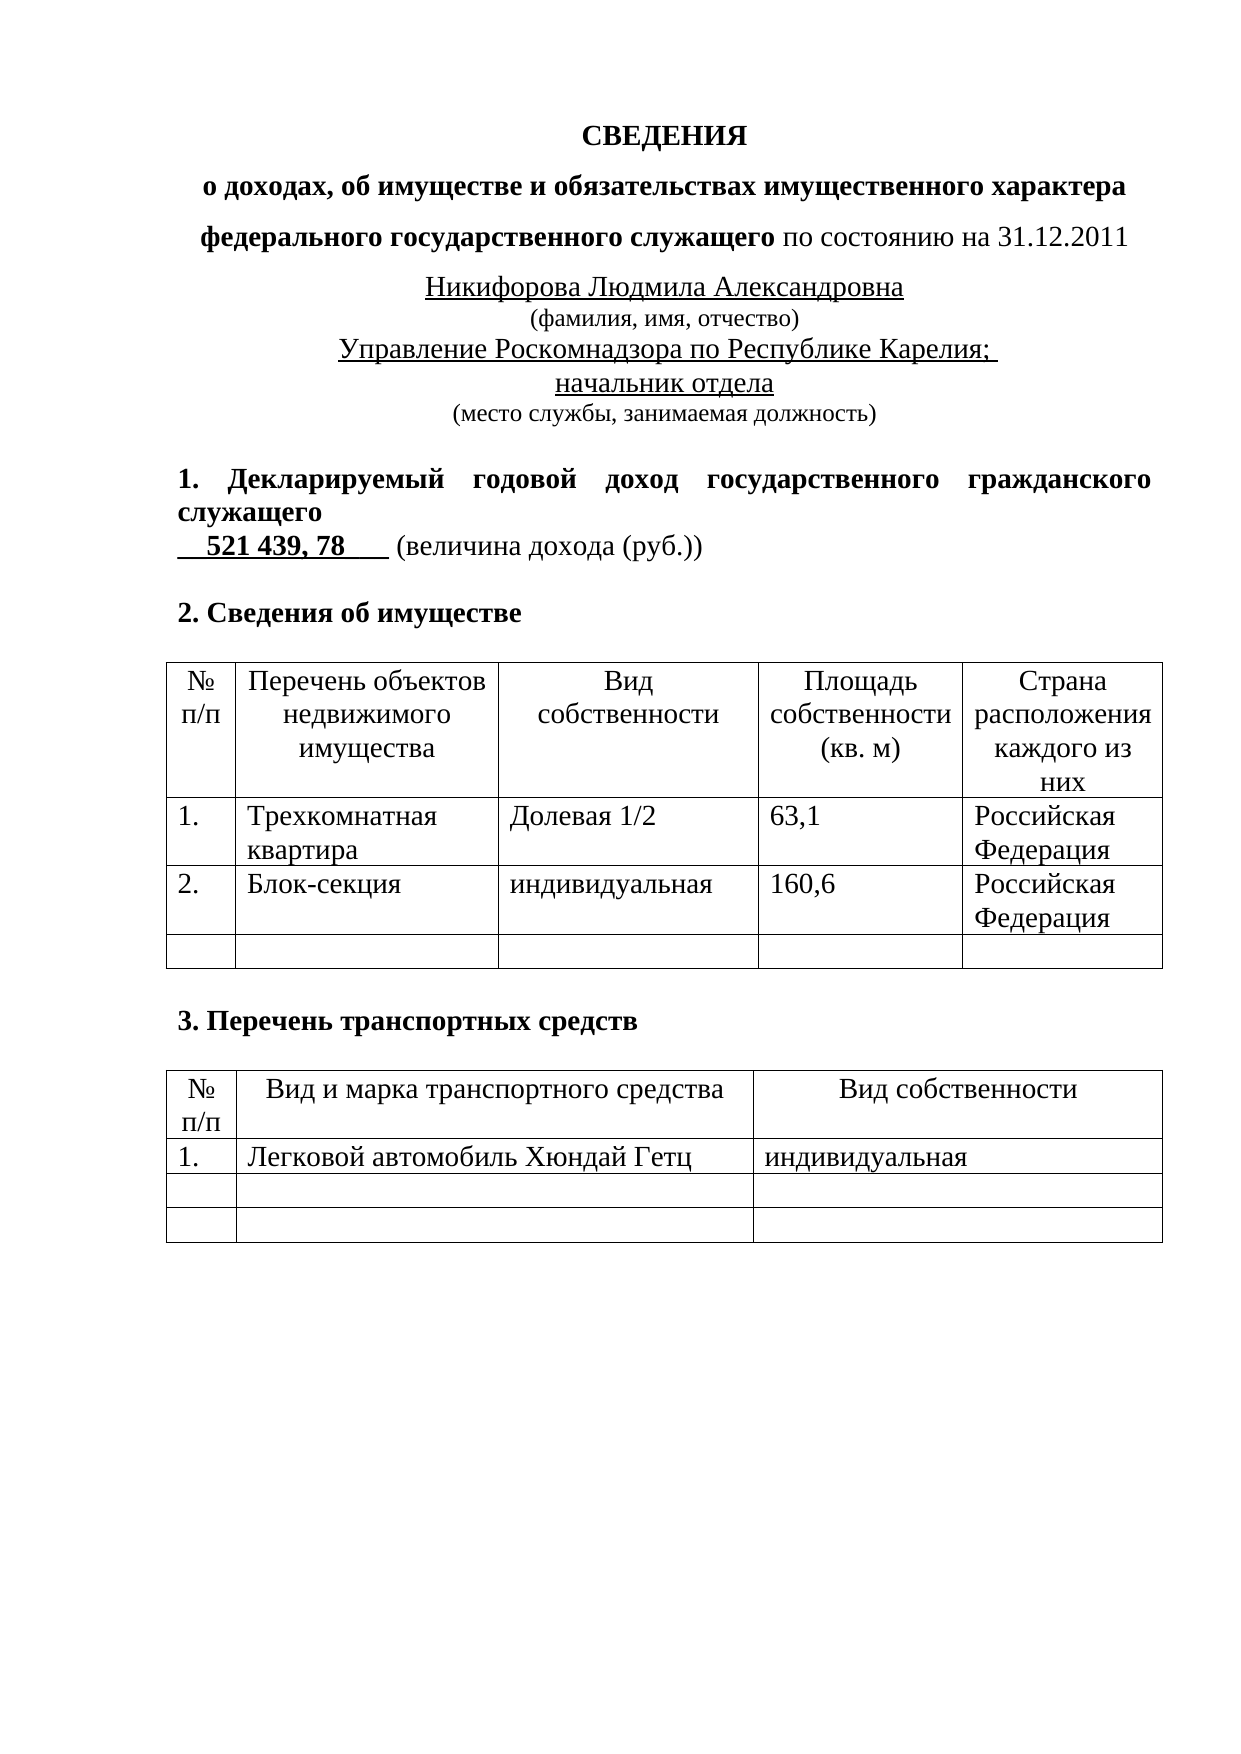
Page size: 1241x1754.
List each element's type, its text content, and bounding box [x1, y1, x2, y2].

table_cell [237, 1174, 753, 1207]
table_cell [963, 935, 1162, 968]
table_header № п/п [167, 663, 235, 797]
table_header Вид и марка транспортного средства [237, 1071, 753, 1138]
table_header № п/п [167, 1071, 236, 1138]
table_cell Российская Федерация [963, 866, 1162, 933]
text СВЕДЕНИЯ [177, 118, 1152, 152]
text 2. Сведения об имуществе [177, 595, 1152, 628]
table_cell [499, 935, 758, 968]
text (место службы, занимаемая должность) [177, 398, 1152, 427]
table_header Вид собственности [499, 663, 758, 797]
text Никифорова Людмила Александровна [177, 269, 1152, 303]
text (фамилия, имя, отчество) [177, 303, 1152, 331]
table_cell 63,1 [759, 798, 962, 865]
table_cell 160,6 [759, 866, 962, 933]
table_cell индивидуальная [754, 1139, 1162, 1172]
table_header Площадь собственности (кв. м) [759, 663, 962, 797]
table_header Вид собственности [754, 1071, 1162, 1138]
table_header Страна расположения каждого из них [963, 663, 1162, 797]
table_cell 1. [167, 798, 235, 865]
text __521 439, 78___ (величина дохода (руб.)) [177, 528, 1152, 561]
text 1. Декларируемый годовой доход государственного гражданского служащего [177, 461, 1152, 528]
table_cell [759, 935, 962, 968]
table_cell [167, 1208, 236, 1242]
table_cell 2. [167, 866, 235, 933]
table_cell Долевая 1/2 [499, 798, 758, 865]
text Управление Роскомнадзора по Республике Карелия; [177, 331, 1152, 365]
table_cell Блок-секция [236, 866, 498, 933]
text начальник отдела [177, 365, 1152, 398]
table_cell [754, 1174, 1162, 1207]
text о доходах, об имуществе и обязательствах имущественного характера федерального государственного служащего по состоянию на 31.12.2011 [177, 168, 1152, 252]
table_cell 1. [167, 1139, 236, 1172]
table_cell [236, 935, 498, 968]
table_cell индивидуальная [499, 866, 758, 933]
table_cell [167, 1174, 236, 1207]
table_cell Трехкомнатная квартира [236, 798, 498, 865]
text 3. Перечень транспортных средств [177, 1003, 1152, 1036]
table_cell [167, 935, 235, 968]
table_header Перечень объектов недвижимого имущества [236, 663, 498, 797]
table_cell [754, 1208, 1162, 1242]
table_cell Российская Федерация [963, 798, 1162, 865]
table_cell [237, 1208, 753, 1242]
table_cell Легковой автомобиль Хюндай Гетц [237, 1139, 753, 1172]
